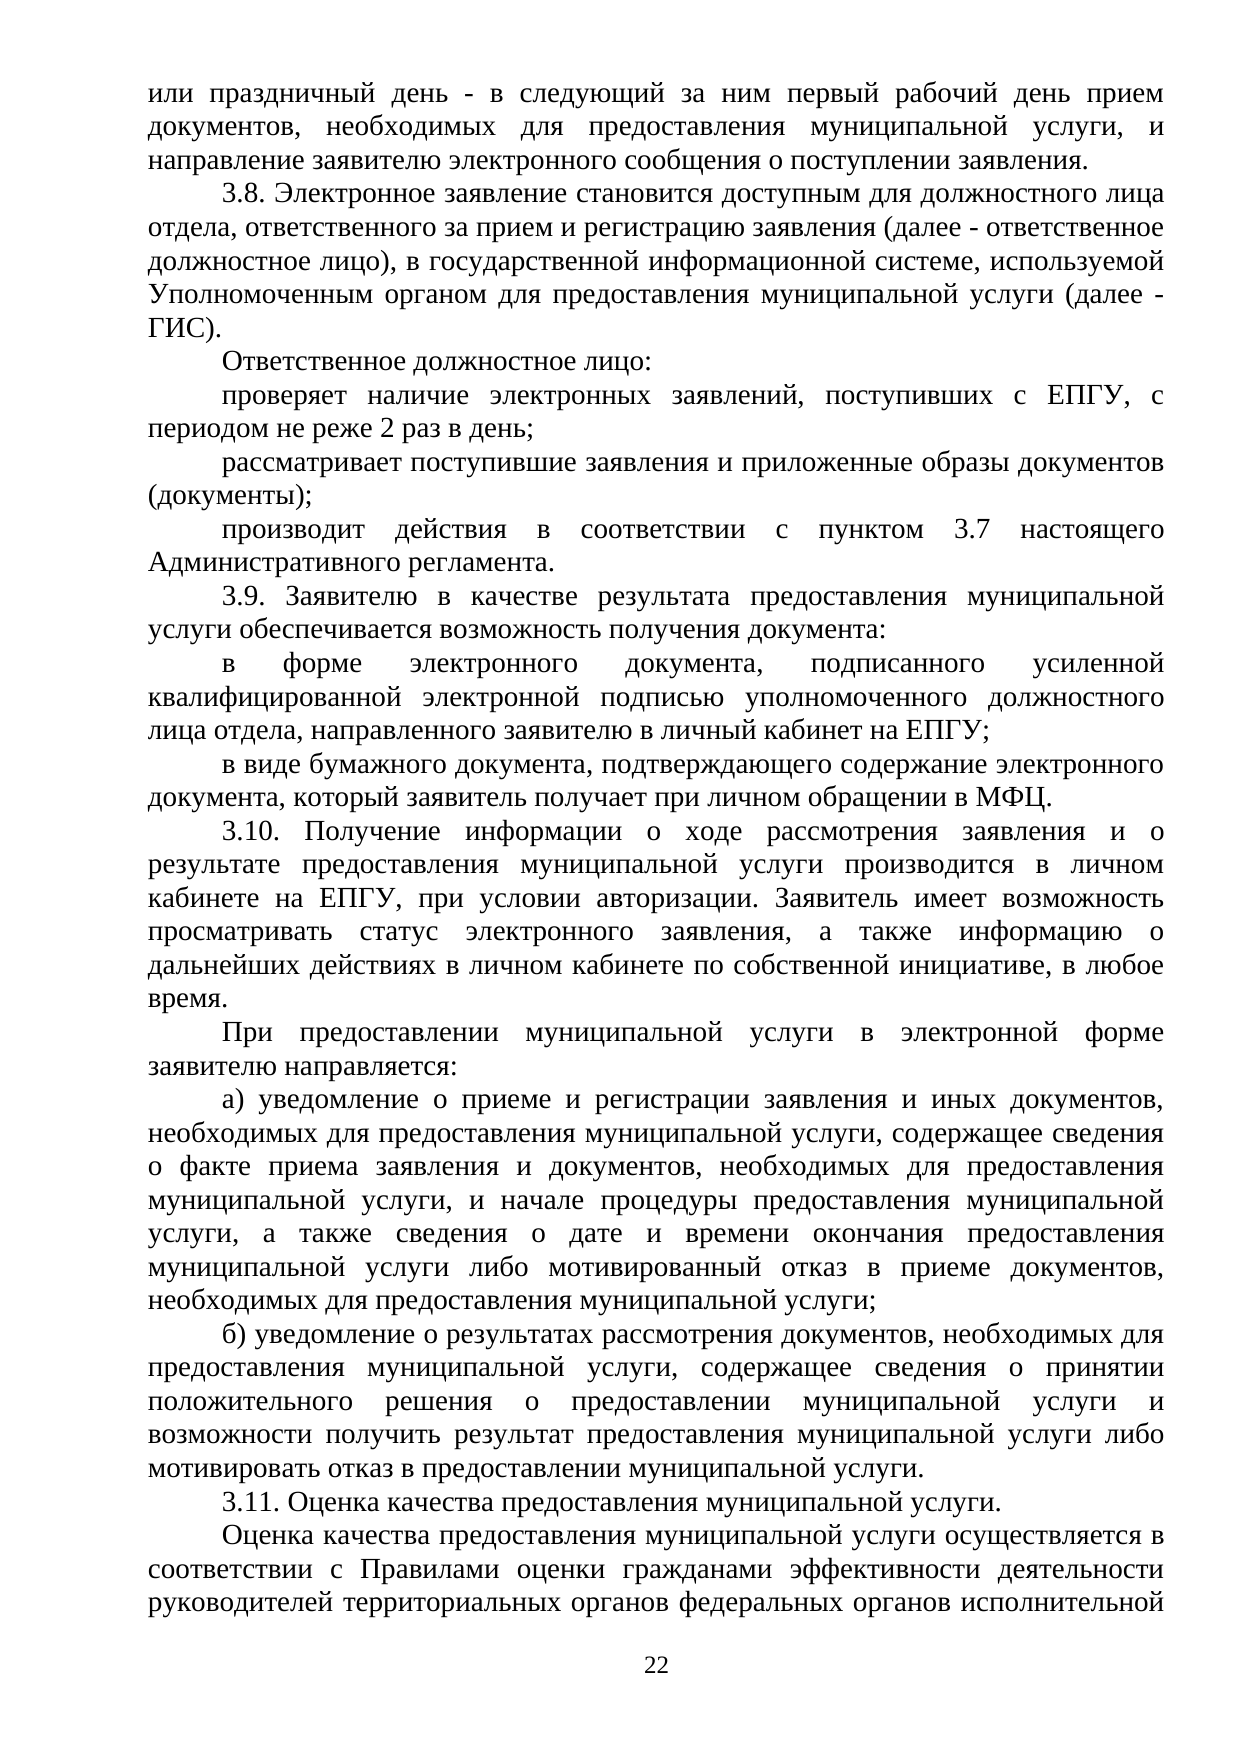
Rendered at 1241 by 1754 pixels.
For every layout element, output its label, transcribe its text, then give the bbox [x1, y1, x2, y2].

text 3.10. Получение информации о ходе рассмотрения заявления и о результате предоставления муниципальной услуги производится в личном кабинете на ЕПГУ, при условии авторизации. Заявитель имеет возможность просматривать статус электронного заявления, а также информацию о дальнейших действиях в личном кабинете по собственной инициативе, в любое время. [148, 813, 1165, 1014]
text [148, 1517, 1165, 1618]
text 3.8. Электронное заявление становится доступным для должностного лица отдела, ответственного за прием и регистрацию заявления (далее - ответственное должностное лицо), в государственной информационной системе, используемой Уполномоченным органом для предоставления муниципальной услуги (далее - ГИС). [148, 176, 1165, 343]
text Ответственное должностное лицо: [148, 343, 1165, 377]
text в виде бумажного документа, подтверждающего содержание электронного документа, который заявитель получает при личном обращении в МФЦ. [148, 746, 1165, 813]
text рассматривает поступившие заявления и приложенные образы документов (документы); [148, 444, 1165, 511]
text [148, 75, 1165, 176]
text 3.11. Оценка качества предоставления муниципальной услуги. [148, 1484, 1165, 1517]
text производит действия в соответствии с пунктом 3.7 настоящего Административного регламента. [148, 511, 1165, 578]
text 3.9. Заявителю в качестве результата предоставления муниципальной услуги обеспечивается возможность получения документа: [148, 578, 1165, 645]
text в форме электронного документа, подписанного усиленной квалифицированной электронной подписью уполномоченного должностного лица отдела, направленного заявителю в личный кабинет на ЕПГУ; [148, 645, 1165, 746]
text проверяет наличие электронных заявлений, поступивших с ЕПГУ, с периодом не реже 2 раз в день; [148, 377, 1165, 444]
text При предоставлении муниципальной услуги в электронной форме заявителю направляется: [148, 1014, 1165, 1081]
text а) уведомление о приеме и регистрации заявления и иных документов, необходимых для предоставления муниципальной услуги, содержащее сведения о факте приема заявления и документов, необходимых для предоставления муниципальной услуги, и начале процедуры предоставления муниципальной услуги, а также сведения о дате и времени окончания предоставления муниципальной услуги либо мотивированный отказ в приеме документов, необходимых для предоставления муниципальной услуги; [148, 1081, 1165, 1316]
text б) уведомление о результатах рассмотрения документов, необходимых для предоставления муниципальной услуги, содержащее сведения о принятии положительного решения о предоставлении муниципальной услуги и возможности получить результат предоставления муниципальной услуги либо мотивировать отказ в предоставлении муниципальной услуги. [148, 1316, 1165, 1484]
